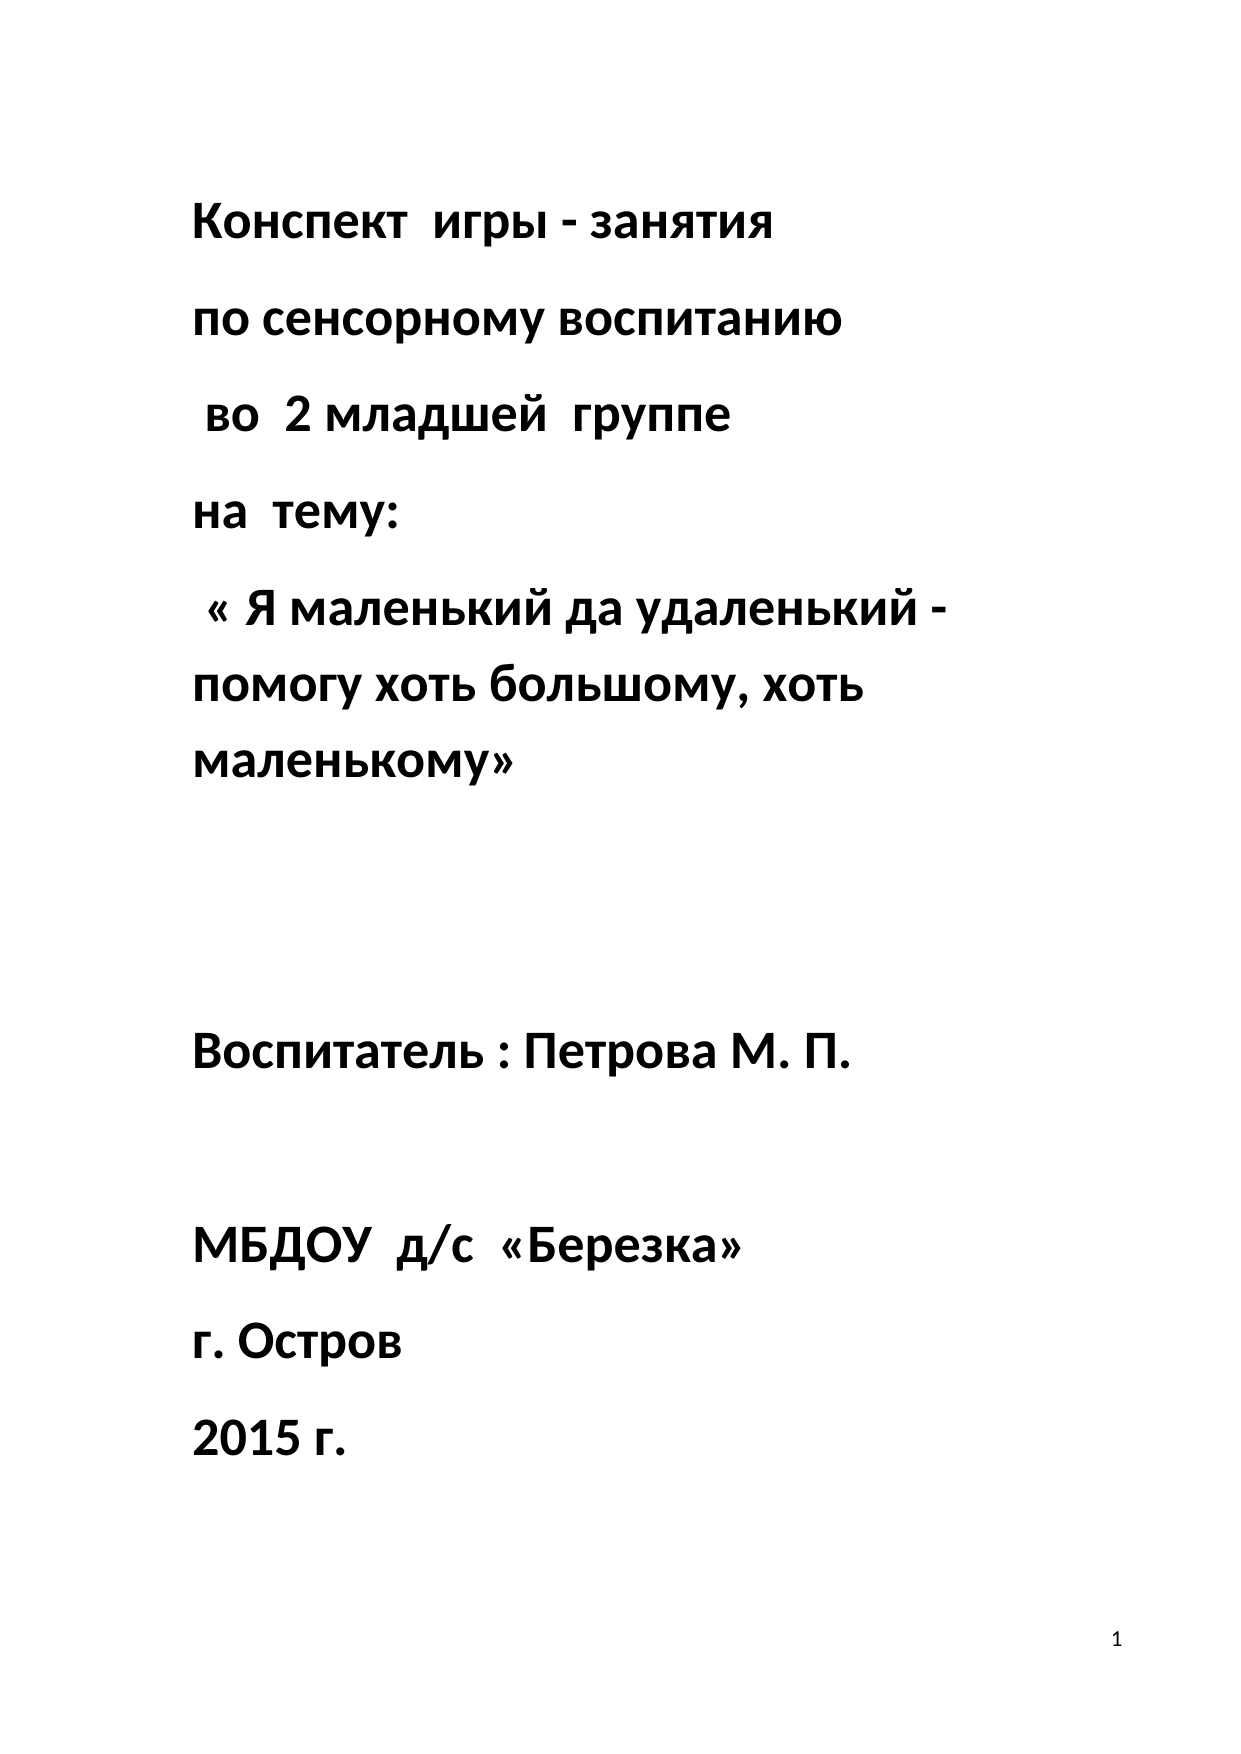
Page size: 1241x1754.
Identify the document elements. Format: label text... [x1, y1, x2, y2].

text 2015 г. [192, 1403, 1122, 1469]
text Воспитатель : Петрова М. П. [192, 1016, 1122, 1082]
text МБДОУ д/с «Березка» [192, 1209, 1122, 1276]
text г. Остров [192, 1306, 1122, 1372]
text во 2 младшей группе [192, 379, 1122, 445]
text Конспект игры - занятия [192, 186, 1122, 252]
text « Я маленький да удаленький - помогу хоть большому, хоть маленькому» [192, 573, 1122, 791]
text на тему: [192, 476, 1122, 542]
text по сенсорному воспитанию [192, 282, 1122, 348]
